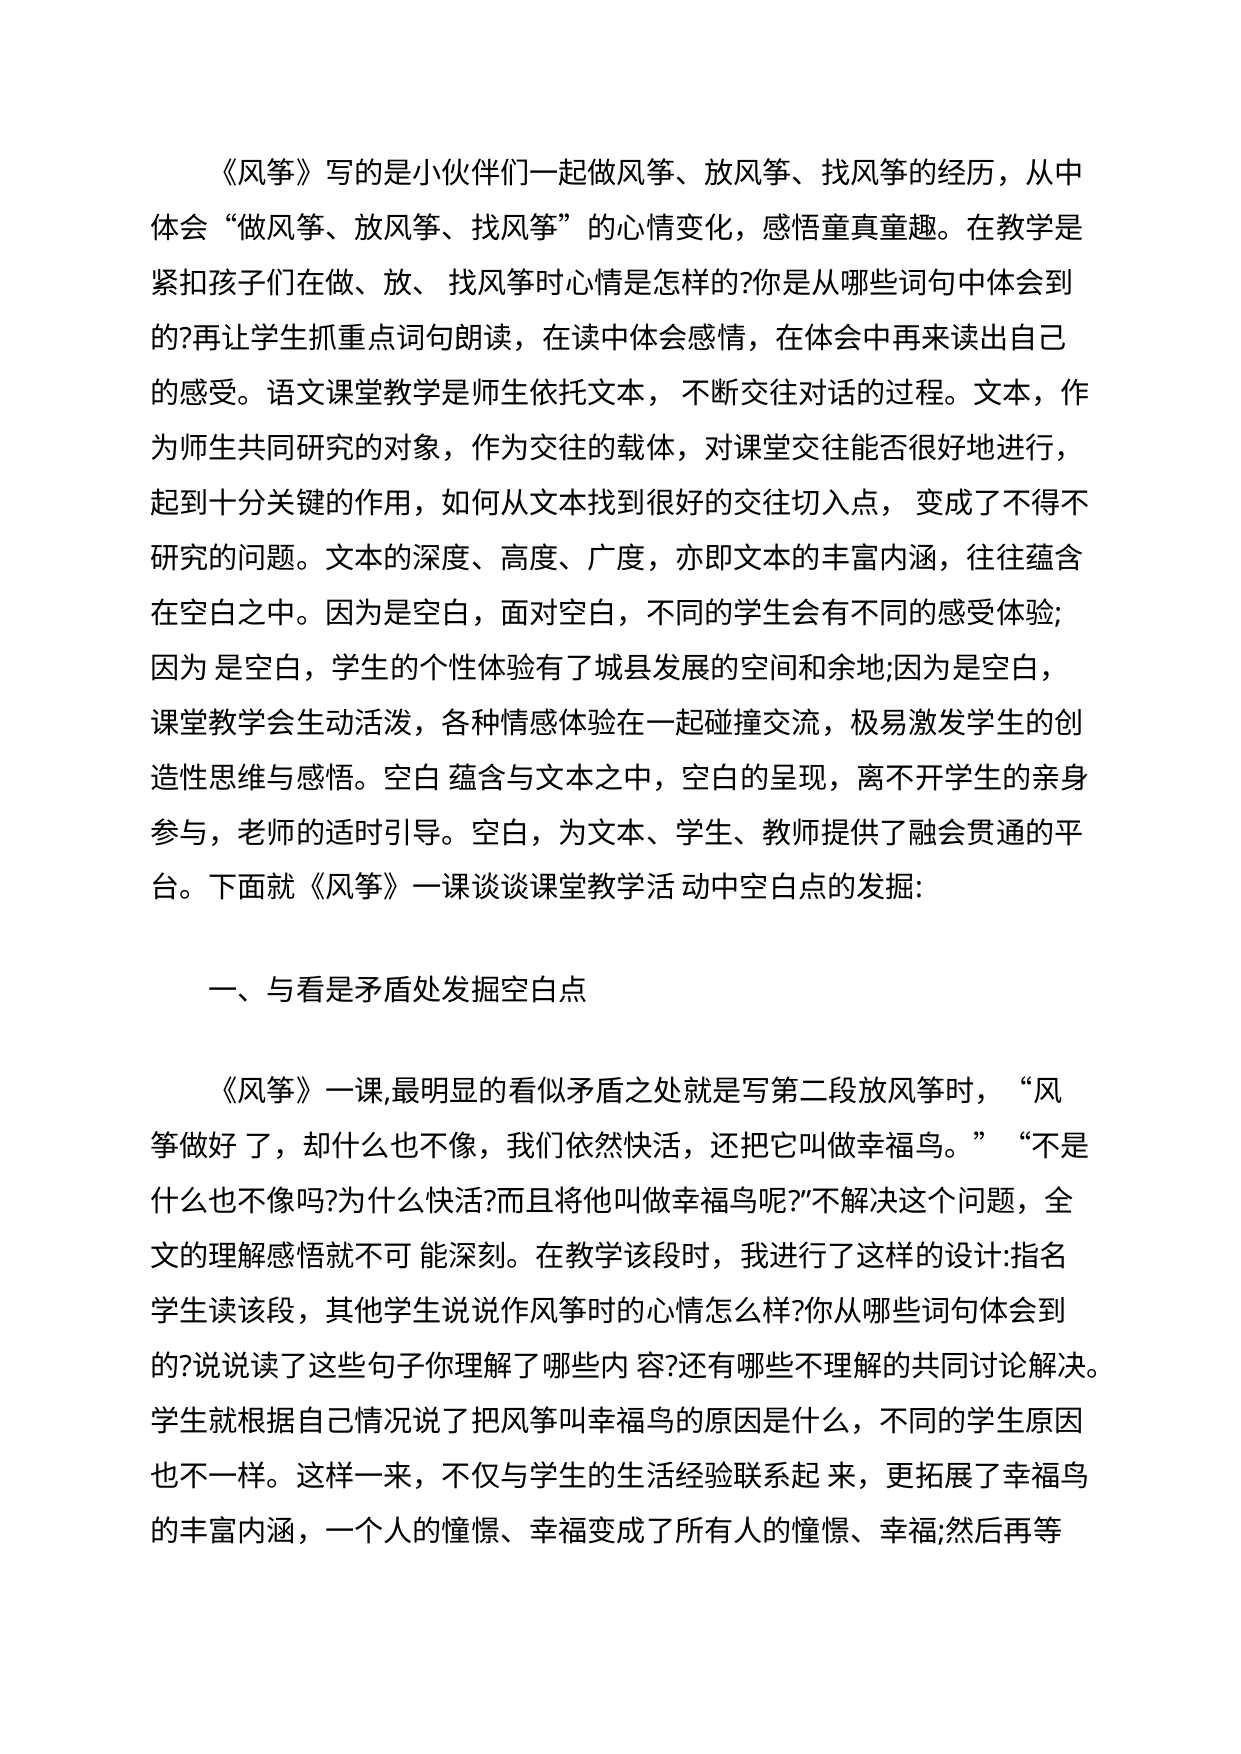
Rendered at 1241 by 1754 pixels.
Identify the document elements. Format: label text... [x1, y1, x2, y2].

text 一、与看是矛盾处发掘空白点 [150, 966, 1090, 1008]
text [150, 1068, 1090, 1550]
text 《风筝》写的是小伙伴们一起做风筝、放风筝、找风筝的经历，从中体会“做风筝、放风筝、找风筝”的心情变化，感悟童真童趣。在教学是紧扣孩子们在做、放、 找风筝时心情是怎样的?你是从哪些词句中体会到的?再让学生抓重点词句朗读，在读中体会感情，在体会中再来读出自己的感受。语文课堂教学是师生依托文本， 不断交往对话的过程。文本，作为师生共同研究的对象，作为交往的载体，对课堂交往能否很好地进行，起到十分关键的作用，如何从文本找到很好的交往切入点， 变成了不得不研究的问题。文本的深度、高度、广度，亦即文本的丰富内涵，往往蕴含在空白之中。因为是空白，面对空白，不同的学生会有不同的感受体验;因为 是空白，学生的个性体验有了城县发展的空间和余地;因为是空白，课堂教学会生动活泼，各种情感体验在一起碰撞交流，极易激发学生的创造性思维与感悟。空白 蕴含与文本之中，空白的呈现，离不开学生的亲身参与，老师的适时引导。空白，为文本、学生、教师提供了融会贯通的平台。下面就《风筝》一课谈谈课堂教学活 动中空白点的发掘: [150, 150, 1090, 906]
